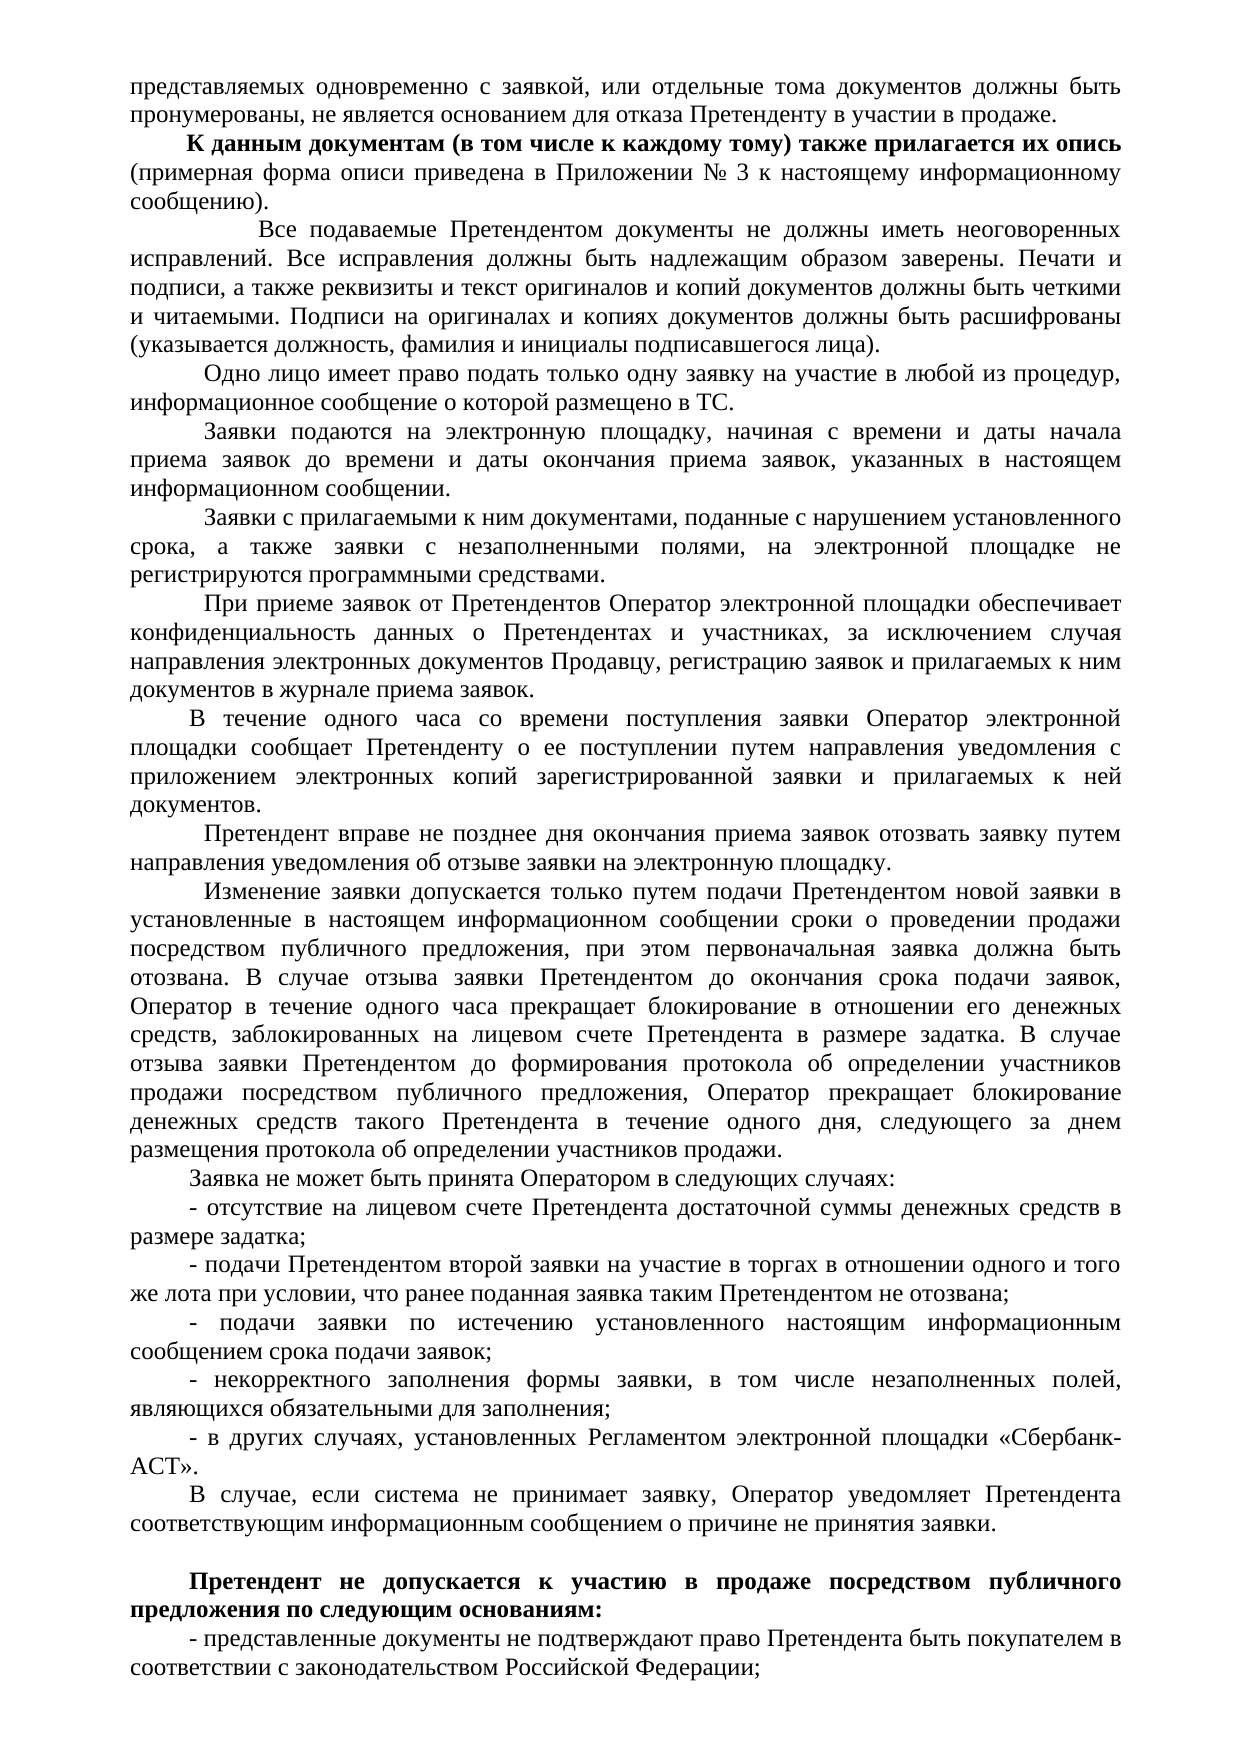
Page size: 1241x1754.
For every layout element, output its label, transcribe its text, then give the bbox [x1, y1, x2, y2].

text В течение одного часа со времени поступления заявки Оператор электронной площадки сообщает Претенденту о ее поступлении путем направления уведомления с приложением электронных копий зарегистрированной заявки и прилагаемых к ней документов. [130, 703, 1122, 818]
text - некорректного заполнения формы заявки, в том числе незаполненных полей, являющихся обязательными для заполнения; [130, 1364, 1122, 1422]
text - отсутствие на лицевом счете Претендента достаточной суммы денежных средств в размере задатка; [130, 1192, 1122, 1249]
text Претендент не допускается к участию в продаже посредством публичного предложения по следующим основаниям: [130, 1566, 1122, 1623]
text Все подаваемые Претендентом документы не должны иметь неоговоренных исправлений. Все исправления должны быть надлежащим образом заверены. Печати и подписи, а также реквизиты и текст оригиналов и копий документов должны быть четкими и читаемыми. Подписи на оригиналах и копиях документов должны быть расшифрованы (указывается должность, фамилия и инициалы подписавшегося лица). [130, 214, 1122, 358]
text Изменение заявки допускается только путем подачи Претендентом новой заявки в установленные в настоящем информационном сообщении сроки о проведении продажи посредством публичного предложения, при этом первоначальная заявка должна быть отозвана. В случае отзыва заявки Претендентом до окончания срока подачи заявок, Оператор в течение одного часа прекращает блокирование в отношении его денежных средств, заблокированных на лицевом счете Претендента в размере задатка. В случае отзыва заявки Претендентом до формирования протокола об определении участников продажи посредством публичного предложения, Оператор прекращает блокирование денежных средств такого Претендента в течение одного дня, следующего за днем размещения протокола об определении участников продажи. [130, 876, 1122, 1163]
text - представленные документы не подтверждают право Претендента быть покупателем в соответствии с законодательством Российской Федерации; [130, 1623, 1122, 1681]
text Претендент вправе не позднее дня окончания приема заявок отозвать заявку путем направления уведомления об отзыве заявки на электронную площадку. [130, 818, 1122, 876]
text - подачи заявки по истечению установленного настоящим информационным сообщением срока подачи заявок; [130, 1307, 1122, 1364]
text Заявка не может быть принята Оператором в следующих случаях: [130, 1163, 1122, 1192]
text Одно лицо имеет право подать только одну заявку на участие в любой из процедур, информационное сообщение о которой размещено в ТС. [130, 358, 1122, 416]
text Заявки подаются на электронную площадку, начиная с времени и даты начала приема заявок до времени и даты окончания приема заявок, указанных в настоящем информационном сообщении. [130, 416, 1122, 502]
text При приеме заявок от Претендентов Оператор электронной площадки обеспечивает конфиденциальность данных о Претендентах и участниках, за исключением случая направления электронных документов Продавцу, регистрацию заявок и прилагаемых к ним документов в журнале приема заявок. [130, 588, 1122, 703]
text - в других случаях, установленных Регламентом электронной площадки «Сбербанк-АСТ». [130, 1422, 1122, 1479]
text В случае, если система не принимает заявку, Оператор уведомляет Претендента соответствующим информационным сообщением о причине не принятия заявки. [130, 1479, 1122, 1537]
text - подачи Претендентом второй заявки на участие в торгах в отношении одного и того же лота при условии, что ранее поданная заявка таким Претендентом не отозвана; [130, 1249, 1122, 1307]
text К данным документам (в том числе к каждому тому) также прилагается их опись (примерная форма описи приведена в Приложении № 3 к настоящему информационному сообщению). [130, 128, 1122, 214]
text Заявки с прилагаемыми к ним документами, поданные с нарушением установленного срока, а также заявки с незаполненными полями, на электронной площадке не регистрируются программными средствами. [130, 502, 1122, 588]
